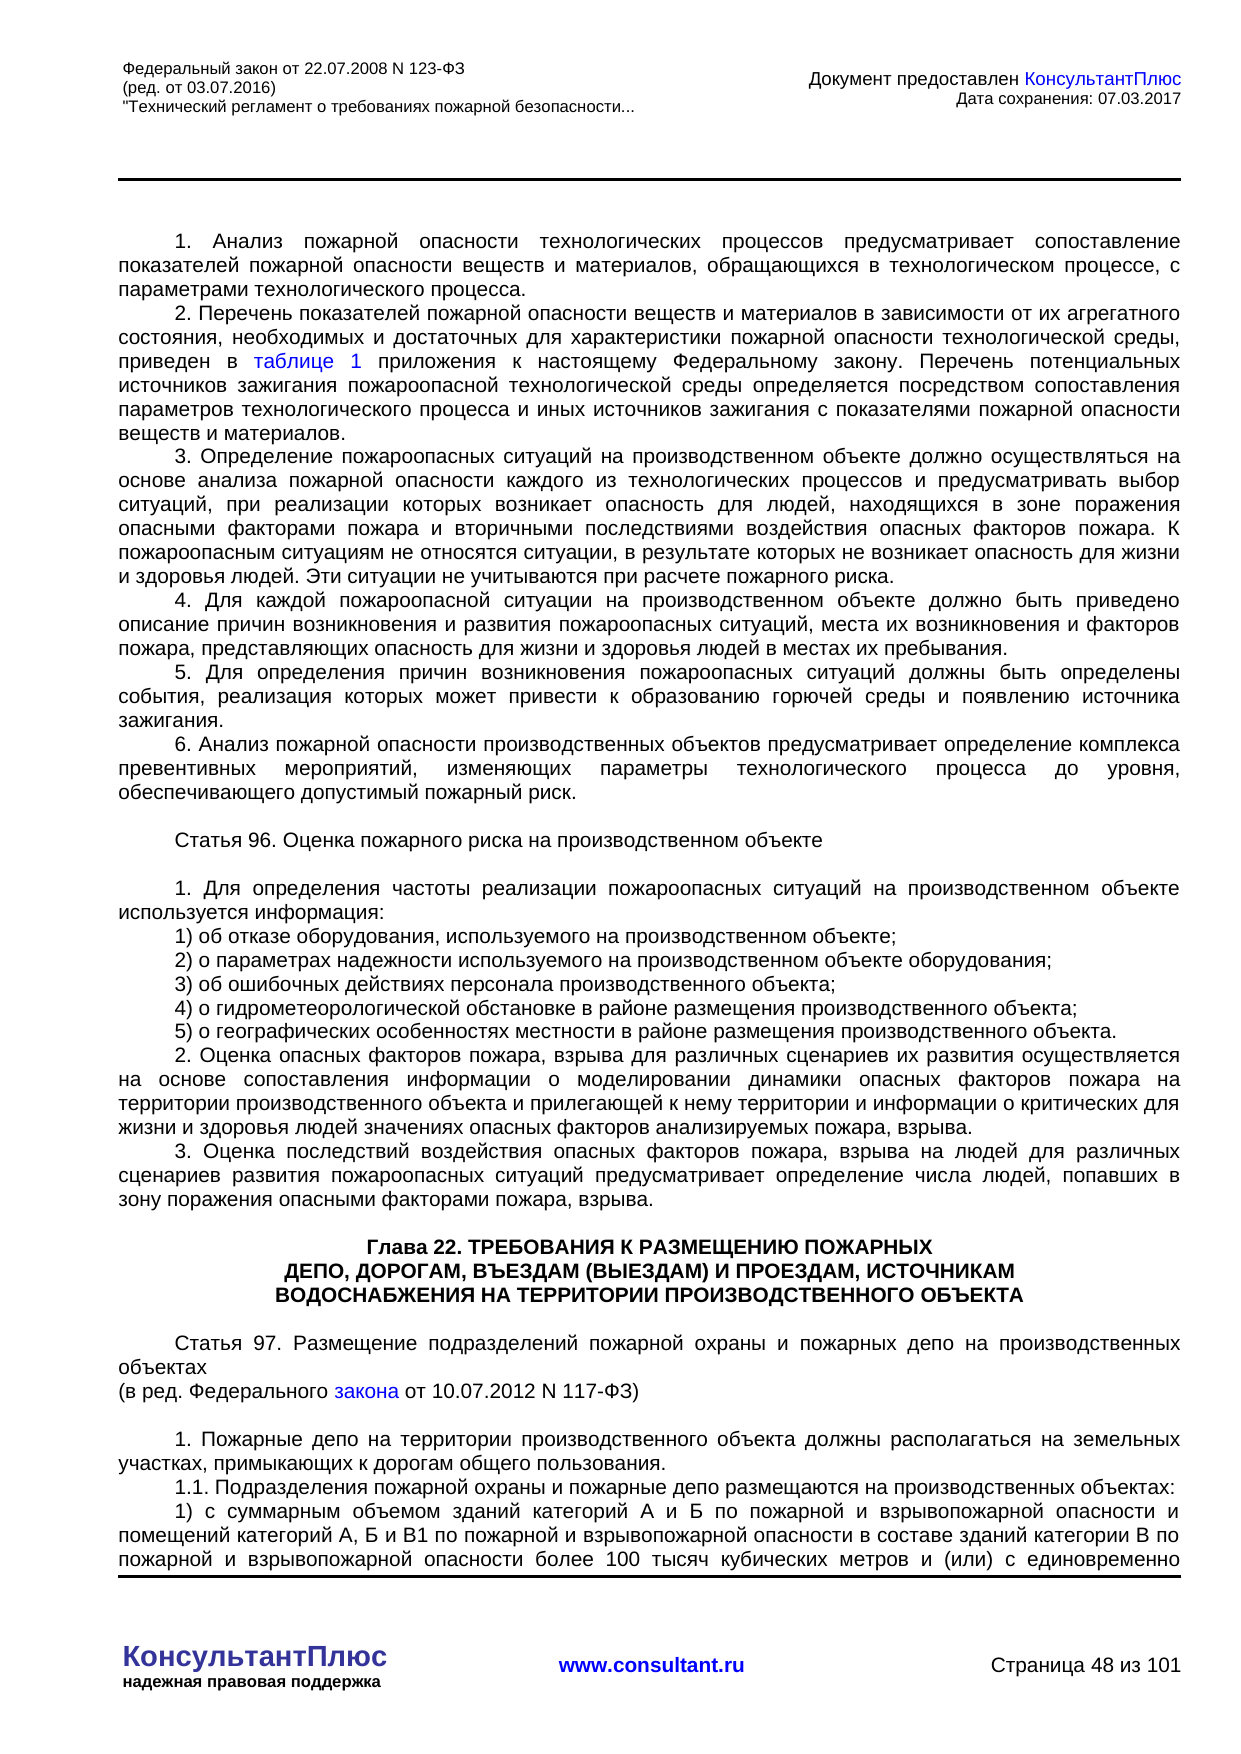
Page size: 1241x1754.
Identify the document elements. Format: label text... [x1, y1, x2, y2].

text 1) об отказе оборудования, используемого на производственном объекте; [118, 923, 1181, 947]
text 4. Для каждой пожароопасной ситуации на производственном объекте должно быть приведено описание причин возникновения и развития пожароопасных ситуаций, места их возникновения и факторов пожара, представляющих опасность для жизни и здоровья людей в местах их пребывания. [118, 588, 1181, 660]
text 1. Для определения частоты реализации пожароопасных ситуаций на производственном объекте используется информация: [118, 876, 1181, 923]
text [118, 1498, 1181, 1570]
text 1.1. Подразделения пожарной охраны и пожарные депо размещаются на производственных объектах: [118, 1474, 1181, 1498]
text 2) о параметрах надежности используемого на производственном объекте оборудования; [118, 947, 1181, 971]
text 3. Определение пожароопасных ситуаций на производственном объекте должно осуществляться на основе анализа пожарной опасности каждого из технологических процессов и предусматривать выбор ситуаций, при реализации которых возникает опасность для людей, находящихся в зоне поражения опасными факторами пожара и вторичными последствиями воздействия опасных факторов пожара. К пожароопасным ситуациям не относятся ситуации, в результате которых не возникает опасность для жизни и здоровья людей. Эти ситуации не учитываются при расчете пожарного риска. [118, 444, 1181, 588]
text 5) о географических особенностях местности в районе размещения производственного объекта. [118, 1019, 1181, 1043]
text 5. Для определения причин возникновения пожароопасных ситуаций должны быть определены события, реализация которых может привести к образованию горючей среды и появлению источника зажигания. [118, 660, 1181, 732]
text Статья 97. Размещение подразделений пожарной охраны и пожарных депо на производственных объектах [118, 1331, 1181, 1379]
text 3) об ошибочных действиях персонала производственного объекта; [118, 971, 1181, 995]
text 1. Анализ пожарной опасности технологических процессов предусматривает сопоставление показателей пожарной опасности веществ и материалов, обращающихся в технологическом процессе, с параметрами технологического процесса. [118, 229, 1181, 301]
text 6. Анализ пожарной опасности производственных объектов предусматривает определение комплекса превентивных мероприятий, изменяющих параметры технологического процесса до уровня, обеспечивающего допустимый пожарный риск. [118, 732, 1181, 804]
title Глава 22. ТРЕБОВАНИЯ К РАЗМЕЩЕНИЮ ПОЖАРНЫХ [118, 1235, 1181, 1259]
text 4) о гидрометеорологической обстановке в районе размещения производственного объекта; [118, 995, 1181, 1019]
text Статья 96. Оценка пожарного риска на производственном объекте [118, 828, 1181, 852]
text 2. Оценка опасных факторов пожара, взрыва для различных сценариев их развития осуществляется на основе сопоставления информации о моделировании динамики опасных факторов пожара на территории производственного объекта и прилегающей к нему территории и информации о критических для жизни и здоровья людей значениях опасных факторов анализируемых пожара, взрыва. [118, 1043, 1181, 1139]
title ВОДОСНАБЖЕНИЯ НА ТЕРРИТОРИИ ПРОИЗВОДСТВЕННОГО ОБЪЕКТА [118, 1283, 1181, 1307]
text 2. Перечень показателей пожарной опасности веществ и материалов в зависимости от их агрегатного состояния, необходимых и достаточных для характеристики пожарной опасности технологической среды, приведен в таблице 1 приложения к настоящему Федеральному закону. Перечень потенциальных источников зажигания пожароопасной технологической среды определяется посредством сопоставления параметров технологического процесса и иных источников зажигания с показателями пожарной опасности веществ и материалов. [118, 301, 1181, 444]
text (в ред. Федерального закона от 10.07.2012 N 117-ФЗ) [118, 1379, 1181, 1403]
title ДЕПО, ДОРОГАМ, ВЪЕЗДАМ (ВЫЕЗДАМ) И ПРОЕЗДАМ, ИСТОЧНИКАМ [118, 1259, 1181, 1283]
text 1. Пожарные депо на территории производственного объекта должны располагаться на земельных участках, примыкающих к дорогам общего пользования. [118, 1427, 1181, 1474]
text 3. Оценка последствий воздействия опасных факторов пожара, взрыва на людей для различных сценариев развития пожароопасных ситуаций предусматривает определение числа людей, попавших в зону поражения опасными факторами пожара, взрыва. [118, 1139, 1181, 1211]
